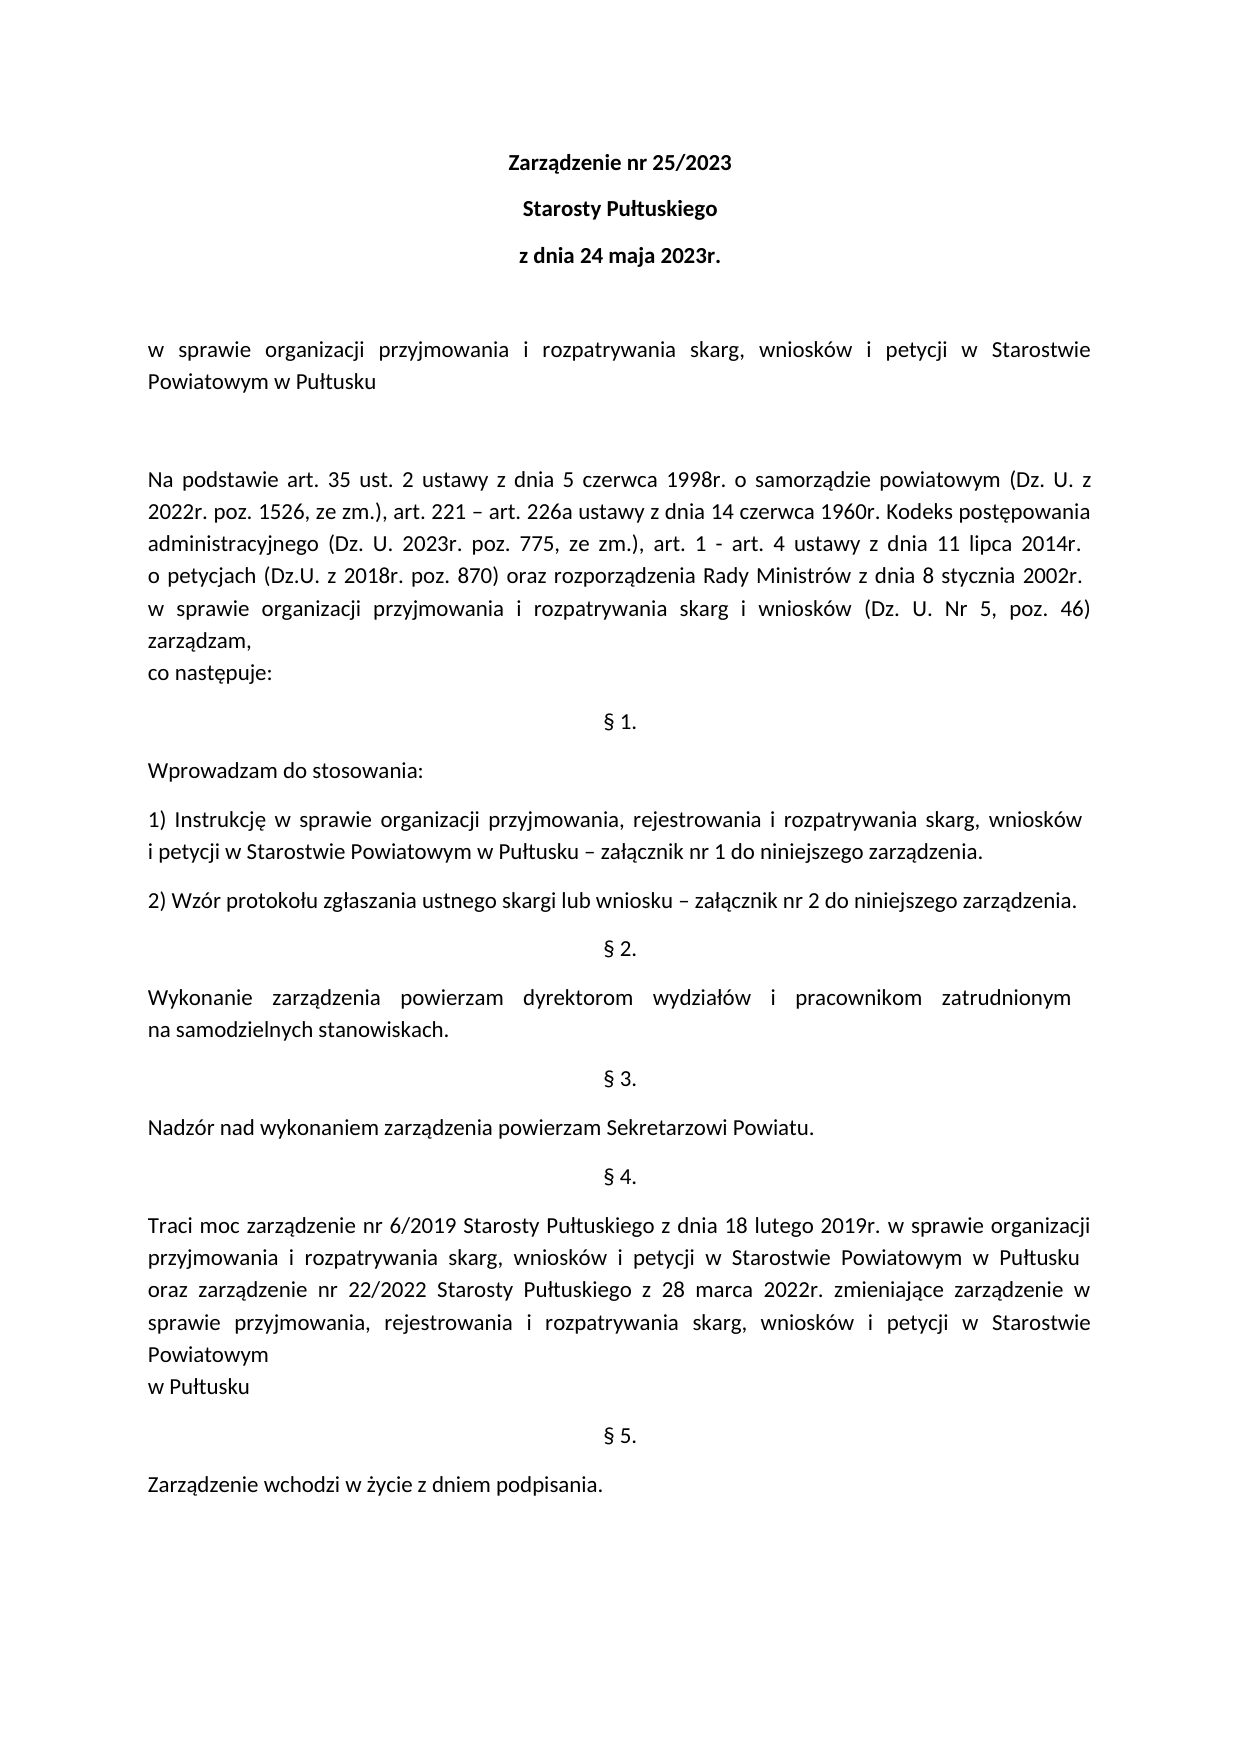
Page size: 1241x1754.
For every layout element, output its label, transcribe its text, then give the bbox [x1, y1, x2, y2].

text Traci moc zarządzenie nr 6/2019 Starosty Pułtuskiego z dnia 18 lutego 2019r. w sprawie organizacji przyjmowania i rozpatrywania skarg, wniosków i petycji w Starostwie Powiatowym w Pułtusku oraz zarządzenie nr 22/2022 Starosty Pułtuskiego z 28 marca 2022r. zmieniające zarządzenie w sprawie przyjmowania, rejestrowania i rozpatrywania skarg, wniosków i petycji w Starostwie Powiatowym w Pułtusku [148, 1211, 1093, 1400]
text 2) Wzór protokołu zgłaszania ustnego skargi lub wniosku – załącznik nr 2 do niniejszego zarządzenia. [148, 886, 1093, 914]
text § 1. [148, 707, 1093, 735]
text § 5. [148, 1421, 1093, 1449]
text 1) Instrukcję w sprawie organizacji przyjmowania, rejestrowania i rozpatrywania skarg, wniosków i petycji w Starostwie Powiatowym w Pułtusku – załącznik nr 1 do niniejszego zarządzenia. [148, 805, 1093, 865]
text § 2. [148, 934, 1093, 963]
text Zarządzenie nr 25/2023 [148, 148, 1093, 176]
text § 3. [148, 1064, 1093, 1092]
text Zarządzenie wchodzi w życie z dniem podpisania. [148, 1470, 1093, 1498]
text Starosty Pułtuskiego [148, 194, 1093, 222]
text Nadzór nad wykonaniem zarządzenia powierzam Sekretarzowi Powiatu. [148, 1113, 1093, 1141]
text w sprawie organizacji przyjmowania i rozpatrywania skarg, wniosków i petycji w Starostwie Powiatowym w Pułtusku [148, 335, 1093, 395]
text z dnia 24 maja 2023r. [148, 241, 1093, 269]
text Na podstawie art. 35 ust. 2 ustawy z dnia 5 czerwca 1998r. o samorządzie powiatowym (Dz. U. z 2022r. poz. 1526, ze zm.), art. 221 – art. 226a ustawy z dnia 14 czerwca 1960r. Kodeks postępowania administracyjnego (Dz. U. 2023r. poz. 775, ze zm.), art. 1 - art. 4 ustawy z dnia 11 lipca 2014r. o petycjach (Dz.U. z 2018r. poz. 870) oraz rozporządzenia Rady Ministrów z dnia 8 stycznia 2002r. w sprawie organizacji przyjmowania i rozpatrywania skarg i wniosków (Dz. U. Nr 5, poz. 46) zarządzam, co następuje: [148, 465, 1093, 686]
text Wykonanie zarządzenia powierzam dyrektorom wydziałów i pracownikom zatrudnionym na samodzielnych stanowiskach. [148, 983, 1093, 1044]
text § 4. [148, 1162, 1093, 1190]
text Wprowadzam do stosowania: [148, 756, 1093, 784]
